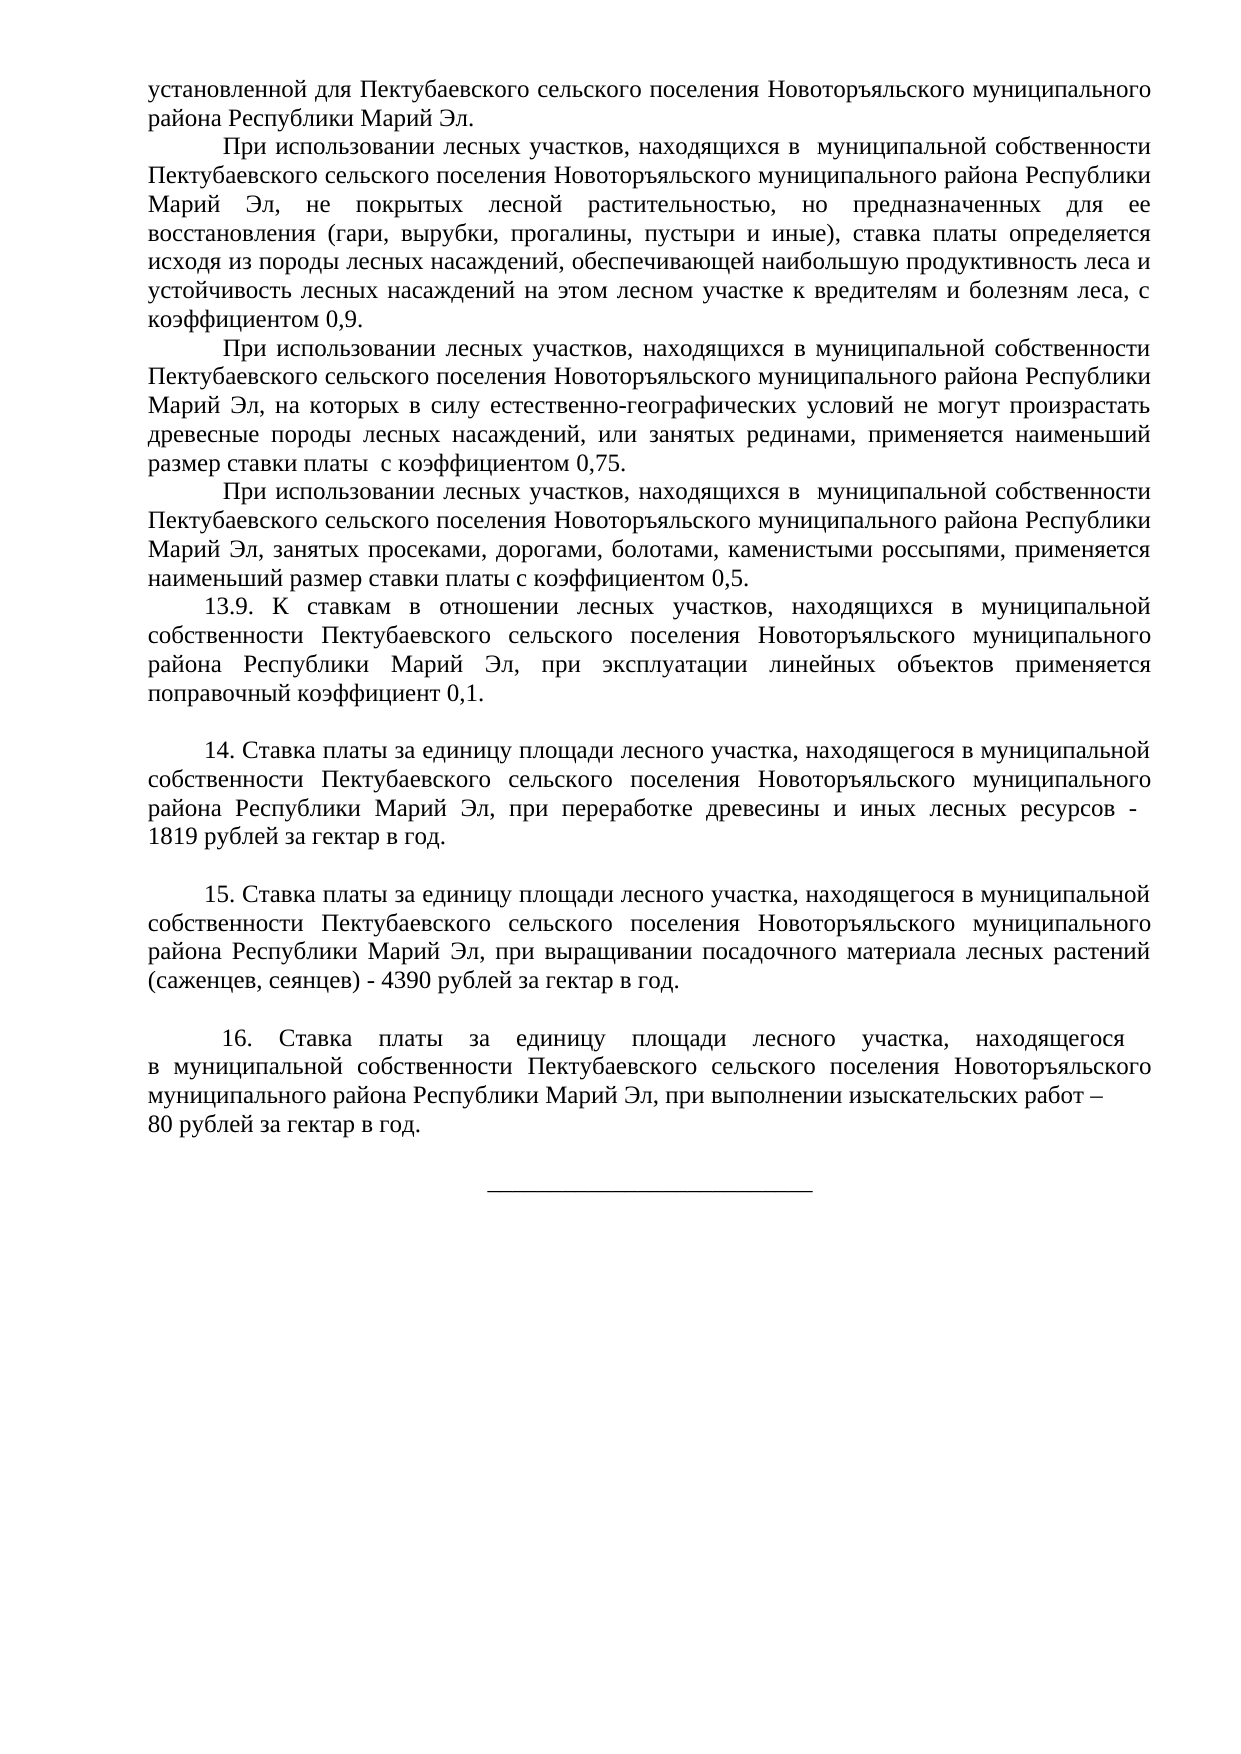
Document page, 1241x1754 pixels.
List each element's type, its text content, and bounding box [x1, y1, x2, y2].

text 14. Ставка платы за единицу площади лесного участка, находящегося в муниципальной собственности Пектубаевского сельского поселения Новоторъяльского муниципального района Республики Марий Эл, при переработке древесины и иных лесных ресурсов - 1819 рублей за гектар в год. [148, 735, 1152, 850]
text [148, 74, 1152, 131]
text При использовании лесных участков, находящихся в муниципальной собственности Пектубаевского сельского поселения Новоторъяльского муниципального района Республики Марий Эл, не покрытых лесной растительностью, но предназначенных для ее восстановления (гари, вырубки, прогалины, пустыри и иные), ставка платы определяется исходя из породы лесных насаждений, обеспечивающей наибольшую продуктивность леса и устойчивость лесных насаждений на этом лесном участке к вредителям и болезням леса, с коэффициентом 0,9. [148, 131, 1152, 333]
text 80 рублей за гектар в год. [148, 1109, 1152, 1138]
text 13.9. К ставкам в отношении лесных участков, находящихся в муниципальной собственности Пектубаевского сельского поселения Новоторъяльского муниципального района Республики Марий Эл, при эксплуатации линейных объектов применяется поправочный коэффициент 0,1. [148, 591, 1152, 706]
text 16. Ставка платы за единицу площади лесного участка, находящегося в муниципальной собственности Пектубаевского сельского поселения Новоторъяльского муниципального района Республики Марий Эл, при выполнении изыскательских работ – [148, 1023, 1152, 1109]
text __________________________ [148, 1166, 1152, 1195]
text 15. Ставка платы за единицу площади лесного участка, находящегося в муниципальной собственности Пектубаевского сельского поселения Новоторъяльского муниципального района Республики Марий Эл, при выращивании посадочного материала лесных растений (саженцев, сеянцев) - 4390 рублей за гектар в год. [148, 879, 1152, 994]
text При использовании лесных участков, находящихся в муниципальной собственности Пектубаевского сельского поселения Новоторъяльского муниципального района Республики Марий Эл, на которых в силу естественно-географических условий не могут произрастать древесные породы лесных насаждений, или занятых рединами, применяется наименьший размер ставки платы с коэффициентом 0,75. [148, 333, 1152, 476]
text При использовании лесных участков, находящихся в муниципальной собственности Пектубаевского сельского поселения Новоторъяльского муниципального района Республики Марий Эл, занятых просеками, дорогами, болотами, каменистыми россыпями, применяется наименьший размер ставки платы с коэффициентом 0,5. [148, 476, 1152, 591]
